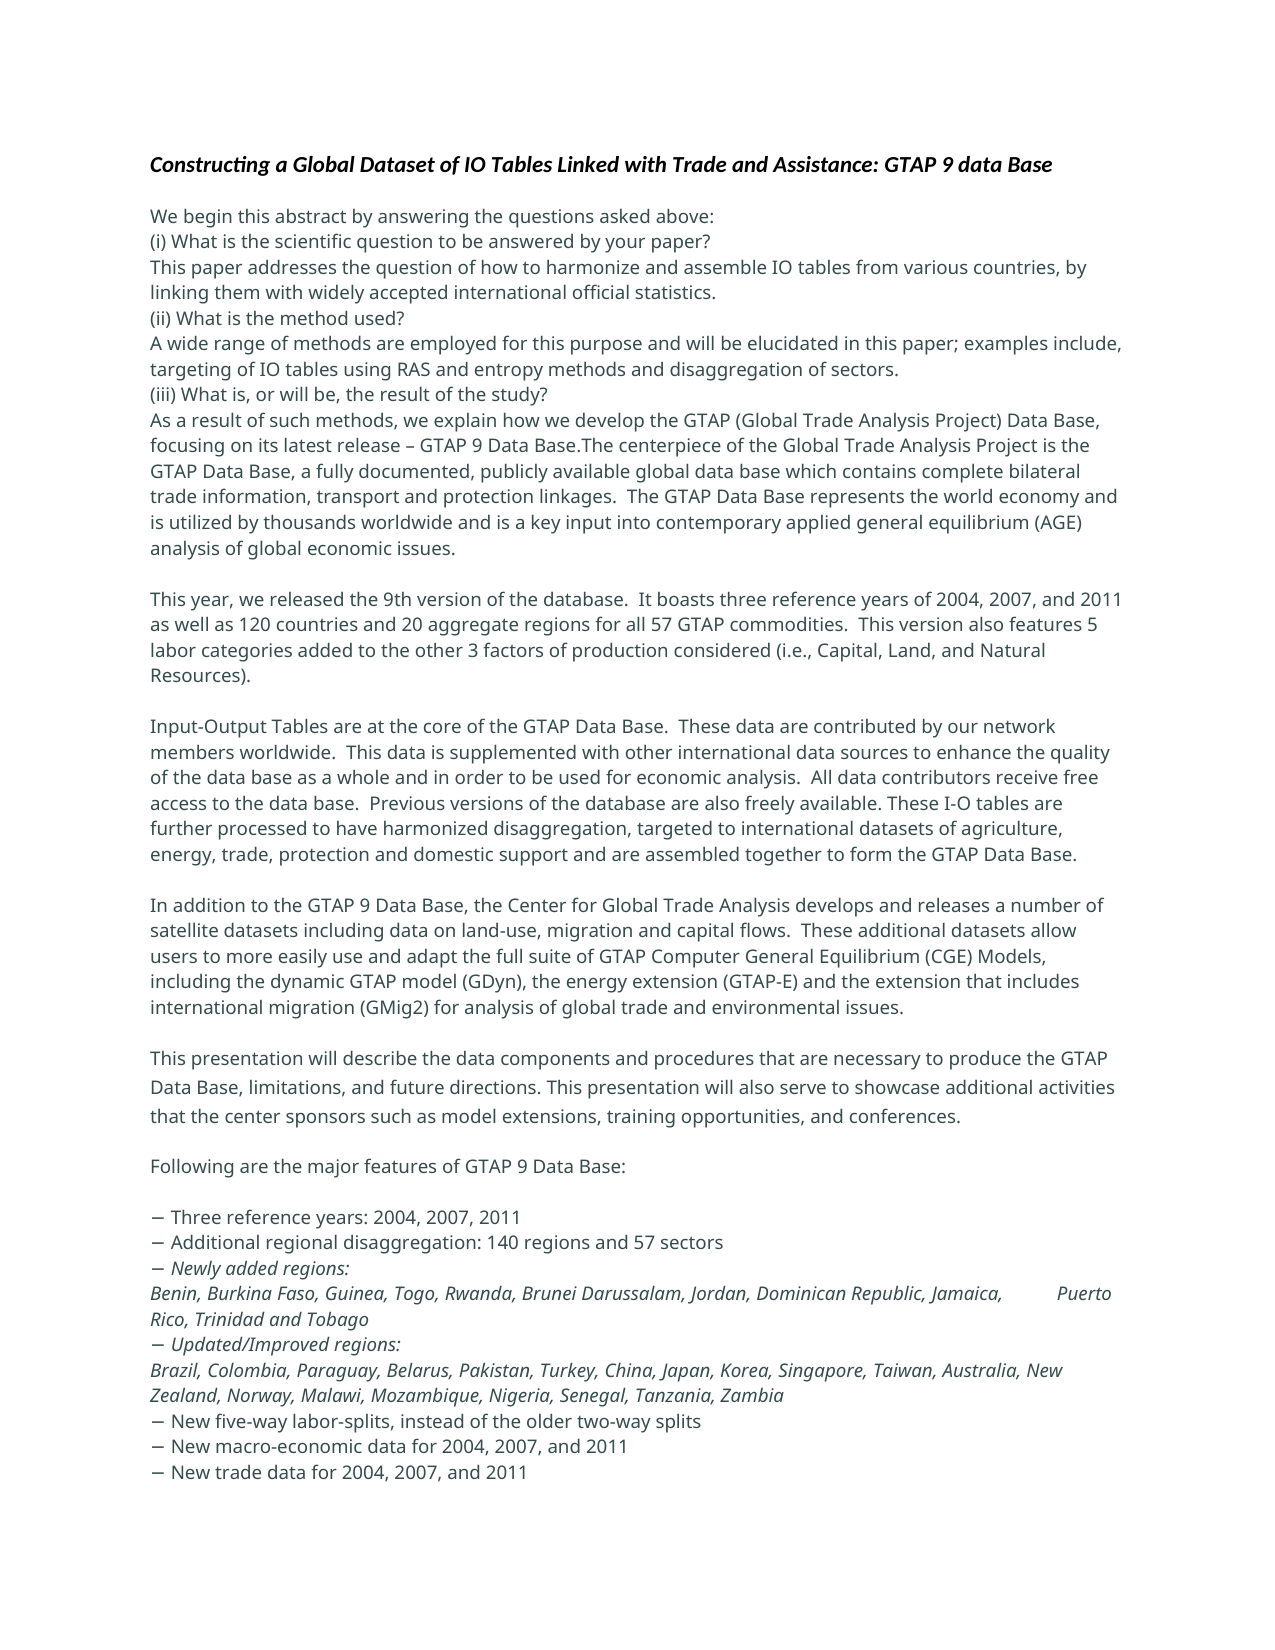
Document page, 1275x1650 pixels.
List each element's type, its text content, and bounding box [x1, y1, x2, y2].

text We begin this abstract by answering the questions asked above: [150, 203, 1125, 228]
text This paper addresses the question of how to harmonize and assemble IO tables from various countries, by linking them with widely accepted international official statistics. [150, 254, 1125, 305]
text A wide range of methods are employed for this purpose and will be elucidated in this paper; examples include, targeting of IO tables using RAS and entropy methods and disaggregation of sectors. [150, 331, 1125, 382]
text In addition to the GTAP 9 Data Base, the Center for Global Trade Analysis develops and releases a number of satellite datasets including data on land-use, migration and capital flows. These additional datasets allow users to more easily use and adapt the full suite of GTAP Computer General Equilibrium (CGE) Models, including the dynamic GTAP model (GDyn), the energy extension (GTAP-E) and the extension that includes international migration (GMig2) for analysis of global trade and environmental issues. [150, 892, 1125, 1020]
text Input-Output Tables are at the core of the GTAP Data Base. These data are contributed by our network members worldwide. This data is supplemented with other international data sources to enhance the quality of the data base as a whole and in order to be used for economic analysis. All data contributors receive free access to the data base. Previous versions of the database are also freely available. These I-O tables are further processed to have harmonized disaggregation, targeted to international datasets of agriculture, energy, trade, protection and domestic support and are assembled together to form the GTAP Data Base. [150, 713, 1125, 867]
text (i) What is the scientific question to be answered by your paper? [150, 228, 1125, 254]
text Following are the major features of GTAP 9 Data Base: [150, 1154, 1125, 1179]
text As a result of such methods, we explain how we develop the GTAP (Global Trade Analysis Project) Data Base, focusing on its latest release – GTAP 9 Data Base.The centerpiece of the Global Trade Analysis Project is the GTAP Data Base, a fully documented, publicly available global data base which contains complete bilateral trade information, transport and protection linkages. The GTAP Data Base represents the world economy and is utilized by thousands worldwide and is a key input into contemporary applied general equilibrium (AGE) analysis of global economic issues. [150, 407, 1125, 560]
text This presentation will describe the data components and procedures that are necessary to produce the GTAP Data Base, limitations, and future directions. This presentation will also serve to showcase additional activities that the center sponsors such as model extensions, training opportunities, and conferences. [150, 1045, 1125, 1129]
text − Additional regional disaggregation: 140 regions and 57 sectors [150, 1229, 1125, 1255]
text Benin, Burkina Faso, Guinea, Togo, Rwanda, Brunei Darussalam, Jordan, Dominican Republic, Jamaica, Puerto Rico, Trinidad and Tobago [150, 1281, 1125, 1332]
text This year, we released the 9th version of the database. It boasts three reference years of 2004, 2007, and 2011 as well as 120 countries and 20 aggregate regions for all 57 GTAP commodities. This version also features 5 labor categories added to the other 3 factors of production considered (i.e., Capital, Land, and Natural Resources). [150, 586, 1125, 688]
text − Updated/Improved regions: [150, 1332, 1125, 1357]
text (ii) What is the method used? [150, 305, 1125, 331]
text − Newly added regions: [150, 1255, 1125, 1281]
text Constructing a Global Dataset of IO Tables Linked with Trade and Assistance: GTAP 9 data Base [150, 150, 1125, 178]
text − New five-way labor-splits, instead of the older two-way splits [150, 1408, 1125, 1434]
text Brazil, Colombia, Paraguay, Belarus, Pakistan, Turkey, China, Japan, Korea, Singapore, Taiwan, Australia, New Zealand, Norway, Malawi, Mozambique, Nigeria, Senegal, Tanzania, Zambia [150, 1357, 1125, 1408]
text − New trade data for 2004, 2007, and 2011 [150, 1459, 1125, 1485]
text − Three reference years: 2004, 2007, 2011 [150, 1204, 1125, 1229]
text (iii) What is, or will be, the result of the study? [150, 382, 1125, 407]
text − New macro-economic data for 2004, 2007, and 2011 [150, 1434, 1125, 1459]
